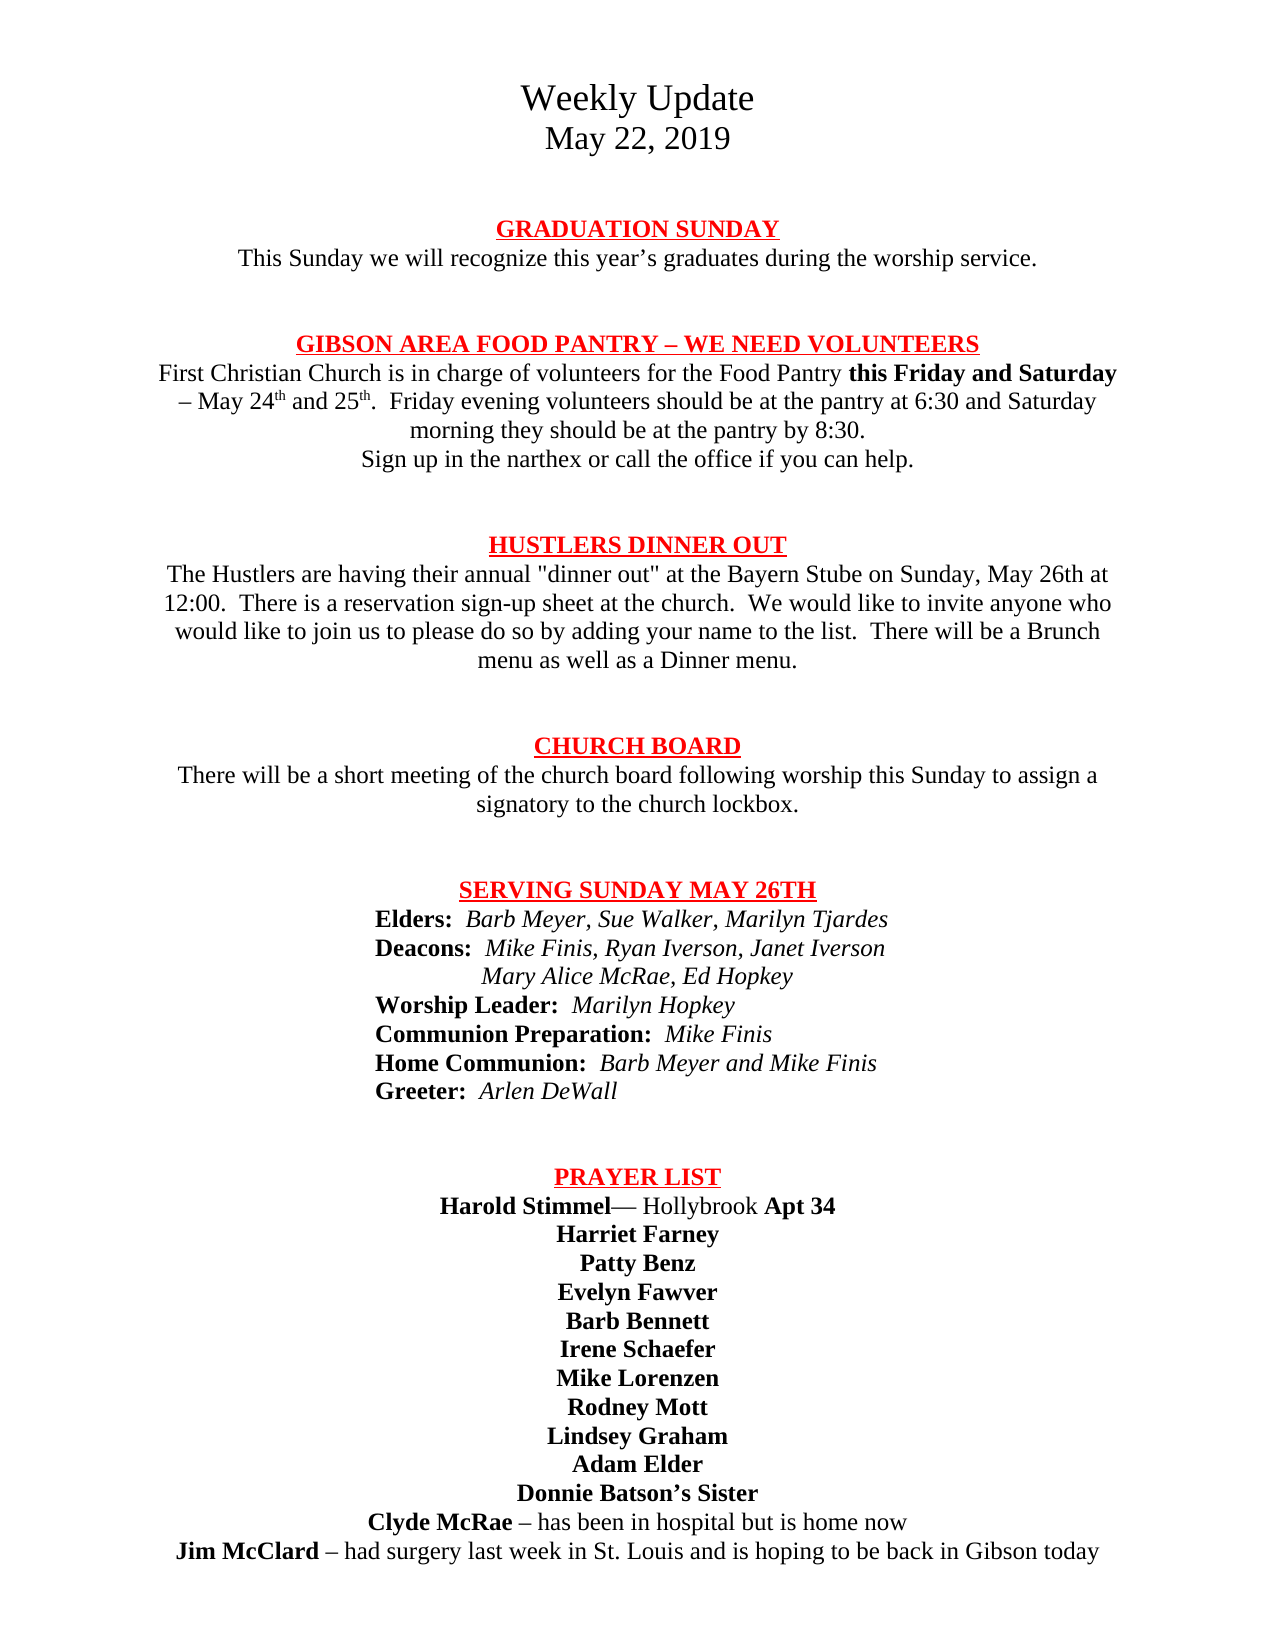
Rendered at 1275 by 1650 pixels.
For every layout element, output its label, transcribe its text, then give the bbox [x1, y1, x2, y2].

text GRADUATION SUNDAY [150, 214, 1125, 243]
text Jim McClard – had surgery last week in St. Louis and is hoping to be back in Gibson today [150, 1536, 1125, 1564]
text Weekly Update [150, 75, 1125, 118]
text Worship Leader: Marilyn Hopkey [150, 990, 1125, 1019]
text Home Communion: Barb Meyer and Mike Finis [150, 1048, 1125, 1076]
text Clyde McRae – has been in hospital but is home now [150, 1507, 1125, 1536]
text HUSTLERS DINNER OUT [150, 530, 1125, 559]
text Communion Preparation: Mike Finis [150, 1019, 1125, 1048]
text Deacons: Mike Finis, Ryan Iverson, Janet Iverson [150, 933, 1125, 961]
text Lindsey Graham [150, 1421, 1125, 1449]
text May 22, 2019 [150, 118, 1125, 156]
text Irene Schaefer [150, 1334, 1125, 1363]
text GIBSON AREA FOOD PANTRY – WE NEED VOLUNTEERS [150, 329, 1125, 358]
text CHURCH BOARD [150, 731, 1125, 760]
text Harold Stimmel— Hollybrook Apt 34 [150, 1191, 1125, 1219]
text Sign up in the narthex or call the office if you can help. [150, 444, 1125, 473]
text This Sunday we will recognize this year’s graduates during the worship service. [150, 243, 1125, 271]
text Mary Alice McRae, Ed Hopkey [150, 961, 1125, 990]
text SERVING SUNDAY MAY 26TH [150, 875, 1125, 904]
text Adam Elder [150, 1449, 1125, 1478]
text Greeter: Arlen DeWall [150, 1076, 1125, 1105]
text Barb Bennett [150, 1306, 1125, 1334]
text Donnie Batson’s Sister [150, 1478, 1125, 1507]
text PRAYER LIST [150, 1162, 1125, 1191]
text Rodney Mott [150, 1392, 1125, 1421]
text Patty Benz [150, 1248, 1125, 1277]
text First Christian Church is in charge of volunteers for the Food Pantry this Friday and Saturday – May 24th and 25th. Friday evening volunteers should be at the pantry at 6:30 and Saturday morning they should be at the pantry by 8:30. [150, 358, 1125, 444]
text There will be a short meeting of the church board following worship this Sunday to assign a signatory to the church lockbox. [150, 760, 1125, 818]
text The Hustlers are having their annual "dinner out" at the Bayern Stube on Sunday, May 26th at 12:00. There is a reservation sign-up sheet at the church. We would like to invite anyone who would like to join us to please do so by adding your name to the list. There will be a Brunch menu as well as a Dinner menu. [150, 559, 1125, 674]
text Harriet Farney [150, 1219, 1125, 1248]
text Mike Lorenzen [150, 1363, 1125, 1392]
text Evelyn Fawver [150, 1277, 1125, 1306]
text Elders: Barb Meyer, Sue Walker, Marilyn Tjardes [150, 904, 1125, 933]
